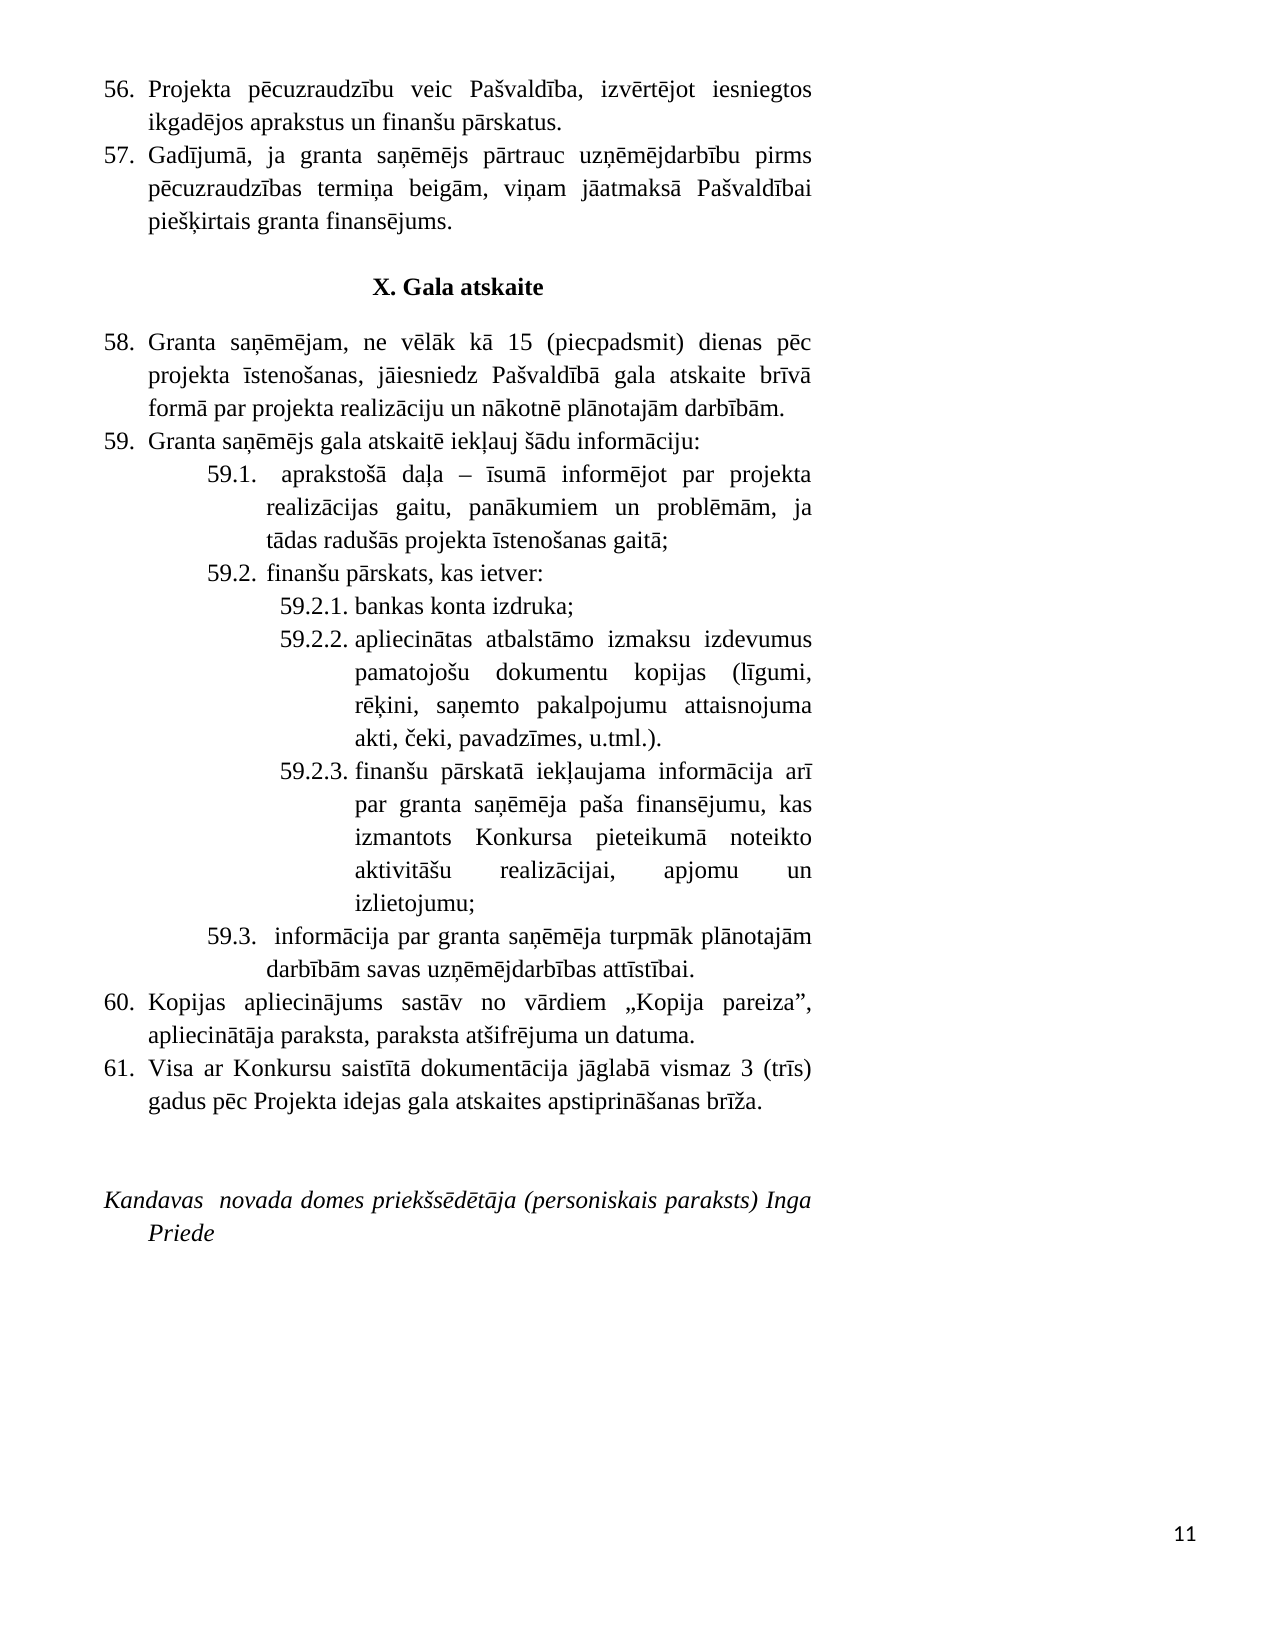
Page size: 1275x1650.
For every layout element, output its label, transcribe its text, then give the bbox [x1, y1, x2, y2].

text Kandavas novada domes priekšsēdētāja (personiskais paraksts) Inga Priede [103, 1186, 812, 1247]
list finanšu pārskatā iekļaujama informācija arī par granta saņēmēja paša finansējumu, kas izmantots Konkursa pieteikumā noteikto aktivitāšu realizācijai, apjomu un izlietojumu; [279, 756, 812, 917]
list Projekta pēcuzraudzību veic Pašvaldība, izvērtējot iesniegtos ikgadējos aprakstus un finanšu pārskatus. [103, 74, 812, 136]
list Kopijas apliecinājums sastāv no vārdiem „Kopija pareiza”, apliecinātāja paraksta, paraksta atšifrējuma un datuma. [103, 987, 812, 1049]
list bankas konta izdruka; [279, 591, 812, 620]
list Granta saņēmējam, ne vēlāk kā 15 (piecpadsmit) dienas pēc projekta īstenošanas, jāiesniedz Pašvaldībā gala atskaite brīvā formā par projekta realizāciju un nākotnē plānotajām darbībām. [103, 327, 812, 422]
list informācija par granta saņēmēja turpmāk plānotajām darbībām savas uzņēmējdarbības attīstībai. [207, 921, 812, 983]
list Visa ar Konkursu saistītā dokumentācija jāglabā vismaz 3 (trīs) gadus pēc Projekta idejas gala atskaites apstiprināšanas brīža. [103, 1053, 812, 1115]
text X. Gala atskaite [103, 272, 812, 301]
list finanšu pārskats, kas ietver: [207, 558, 812, 587]
list aprakstošā daļa – īsumā informējot par projekta realizācijas gaitu, panākumiem un problēmām, ja tādas radušās projekta īstenošanas gaitā; [207, 459, 812, 554]
list Granta saņēmējs gala atskaitē iekļauj šādu informāciju: [103, 426, 812, 455]
list Gadījumā, ja granta saņēmējs pārtrauc uzņēmējdarbību pirms pēcuzraudzības termiņa beigām, viņam jāatmaksā Pašvaldībai piešķirtais granta finansējums. [103, 140, 812, 235]
list apliecinātas atbalstāmo izmaksu izdevumus pamatojošu dokumentu kopijas (līgumi, rēķini, saņemto pakalpojumu attaisnojuma akti, čeki, pavadzīmes, u.tml.). [279, 624, 812, 752]
